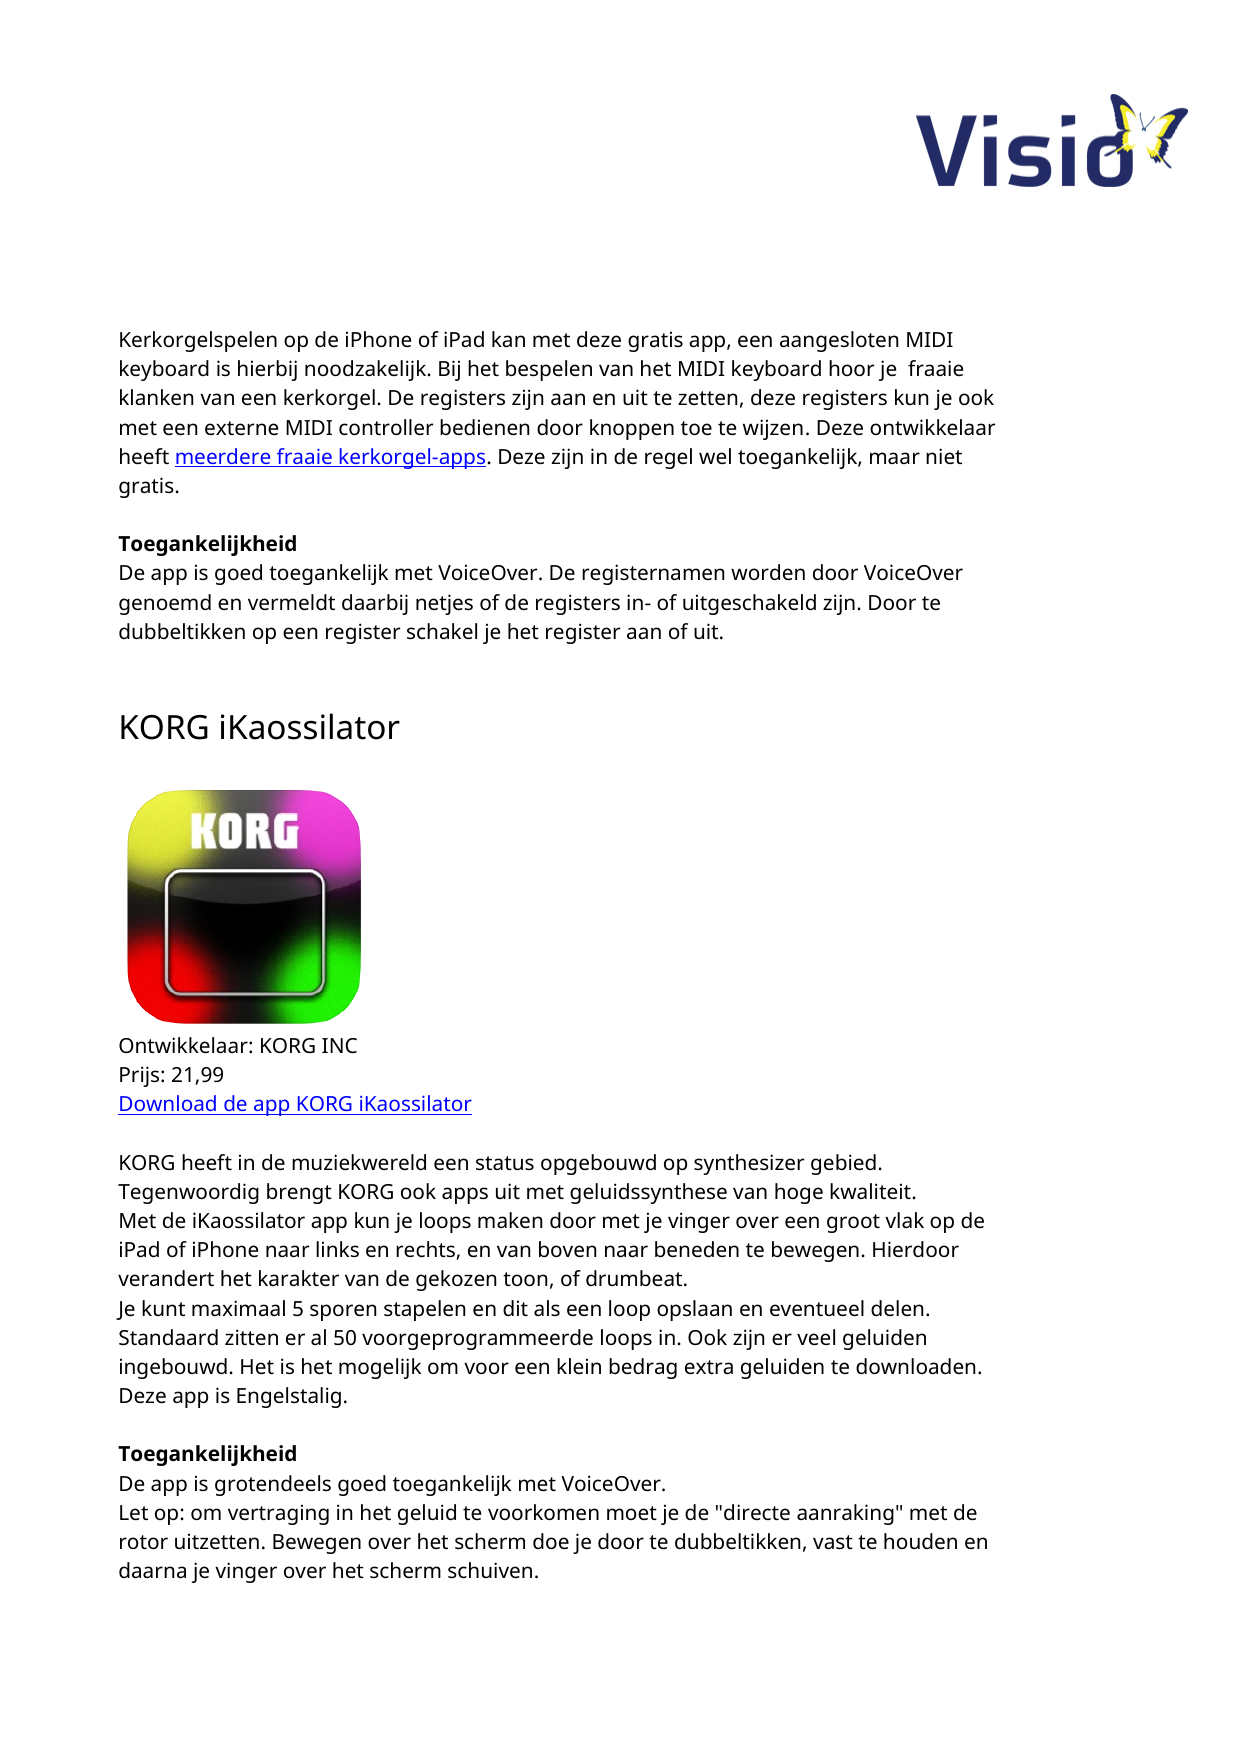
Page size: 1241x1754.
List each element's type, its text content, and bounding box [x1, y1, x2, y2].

text De app is grotendeels goed toegankelijk met VoiceOver. [118, 1468, 1016, 1497]
picture [118, 782, 369, 1031]
picture [904, 89, 1199, 190]
text Download de app KORG iKaossilator [118, 1089, 1016, 1118]
text Met de iKaossilator app kun je loops maken door met je vinger over een groot vlak op de iPad of iPhone naar links en rechts, en van boven naar beneden te bewegen. Hierdoor verandert het karakter van de gekozen toon, of drumbeat. [118, 1206, 1016, 1293]
text Prijs: 21,99 [118, 1060, 1016, 1089]
text Kerkorgelspelen op de iPhone of iPad kan met deze gratis app, een aangesloten MIDI keyboard is hierbij noodzakelijk. Bij het bespelen van het MIDI keyboard hoor je fraaie klanken van een kerkorgel. De registers zijn aan en uit te zetten, deze registers kun je ook met een externe MIDI controller bedienen door knoppen toe te wijzen. Deze ontwikkelaar heeft meerdere fraaie kerkorgel-apps. Deze zijn in de regel wel toegankelijk, maar niet gratis. [118, 324, 1016, 499]
text Je kunt maximaal 5 sporen stapelen en dit als een loop opslaan en eventueel delen. Standaard zitten er al 50 voorgeprogrammeerde loops in. Ook zijn er veel geluiden ingebouwd. Het is het mogelijk om voor een klein bedrag extra geluiden te downloaden. [118, 1293, 1016, 1381]
subtitle KORG iKaossilator [118, 704, 1016, 749]
text Ontwikkelaar: KORG INC [118, 1031, 1016, 1060]
text Toegankelijkheid [118, 529, 1016, 558]
text Let op: om vertraging in het geluid te voorkomen moet je de "directe aanraking" met de rotor uitzetten. Bewegen over het scherm doe je door te dubbeltikken, vast te houden en daarna je vinger over het scherm schuiven. [118, 1497, 1016, 1585]
text Deze app is Engelstalig. [118, 1381, 1016, 1410]
text KORG heeft in de muziekwereld een status opgebouwd op synthesizer gebied. Tegenwoordig brengt KORG ook apps uit met geluidssynthese van hoge kwaliteit. [118, 1147, 1016, 1206]
text Toegankelijkheid [118, 1439, 1016, 1468]
text De app is goed toegankelijk met VoiceOver. De registernamen worden door VoiceOver genoemd en vermeldt daarbij netjes of de registers in- of uitgeschakeld zijn. Door te dubbeltikken op een register schakel je het register aan of uit. [118, 558, 1016, 645]
